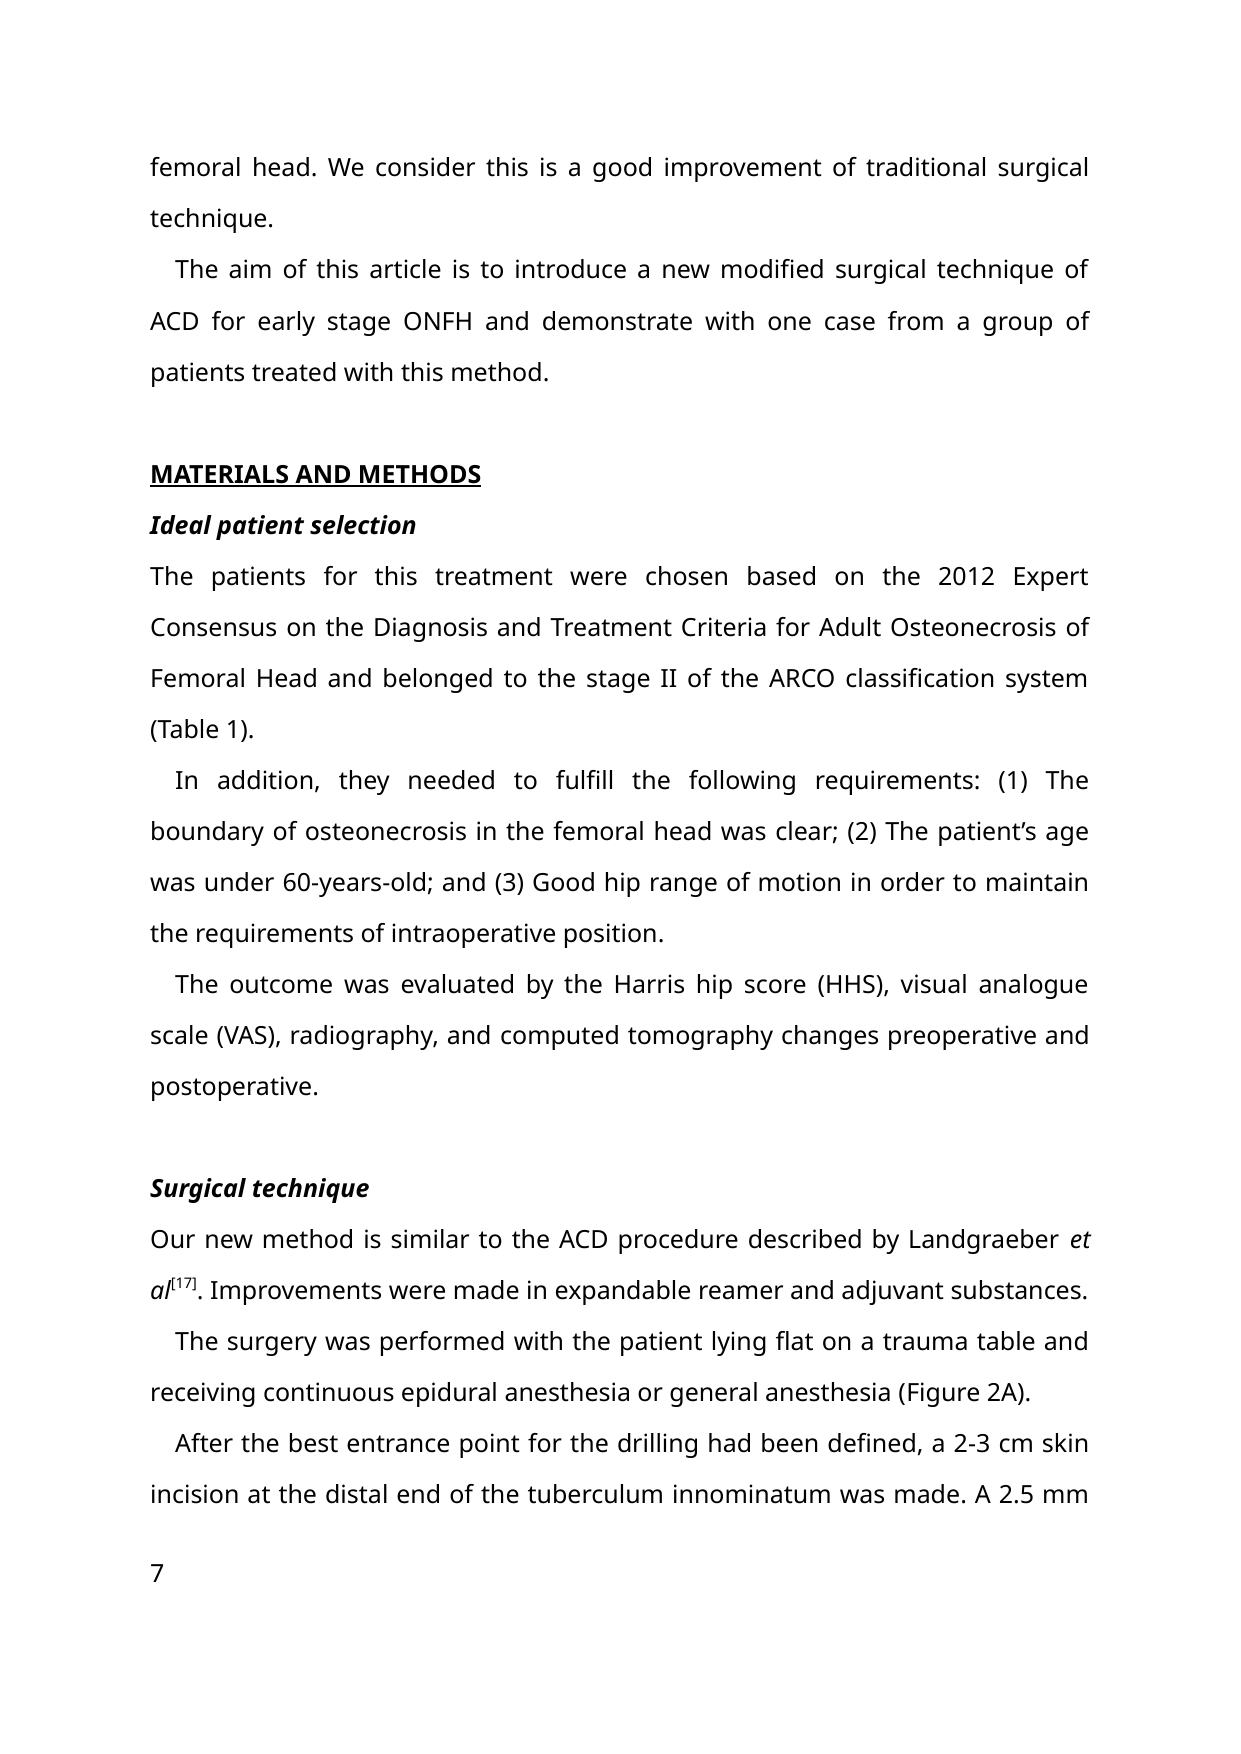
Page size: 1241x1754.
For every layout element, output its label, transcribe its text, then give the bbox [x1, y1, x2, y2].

text MATERIALS AND METHODS [150, 456, 1090, 490]
text The surgery was performed with the patient lying flat on a trauma table and receiving continuous epidural anesthesia or general anesthesia (Figure 2A). [150, 1324, 1090, 1409]
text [150, 1426, 1090, 1511]
text The aim of this article is to introduce a new modified surgical technique of ACD for early stage ONFH and demonstrate with one case from a group of patients treated with this method. [150, 252, 1090, 388]
text In addition, they needed to fulfill the following requirements: (1) The boundary of osteonecrosis in the femoral head was clear; (2) The patient’s age was under 60-years-old; and (3) Good hip range of motion in order to maintain the requirements of intraoperative position. [150, 762, 1090, 950]
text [150, 150, 1090, 235]
text Our new method is similar to the ACD procedure described by Landgraeber et al[17]. Improvements were made in expandable reamer and adjuvant substances. [150, 1222, 1090, 1307]
text The patients for this treatment were chosen based on the 2012 Expert Consensus on the Diagnosis and Treatment Criteria for Adult Osteonecrosis of Femoral Head and belonged to the stage II of the ARCO classification system (Table 1). [150, 558, 1090, 746]
text Ideal patient selection [150, 507, 1090, 541]
text Surgical technique [150, 1171, 1090, 1205]
text The outcome was evaluated by the Harris hip score (HHS), visual analogue scale (VAS), radiography, and computed tomography changes preoperative and postoperative. [150, 967, 1090, 1103]
